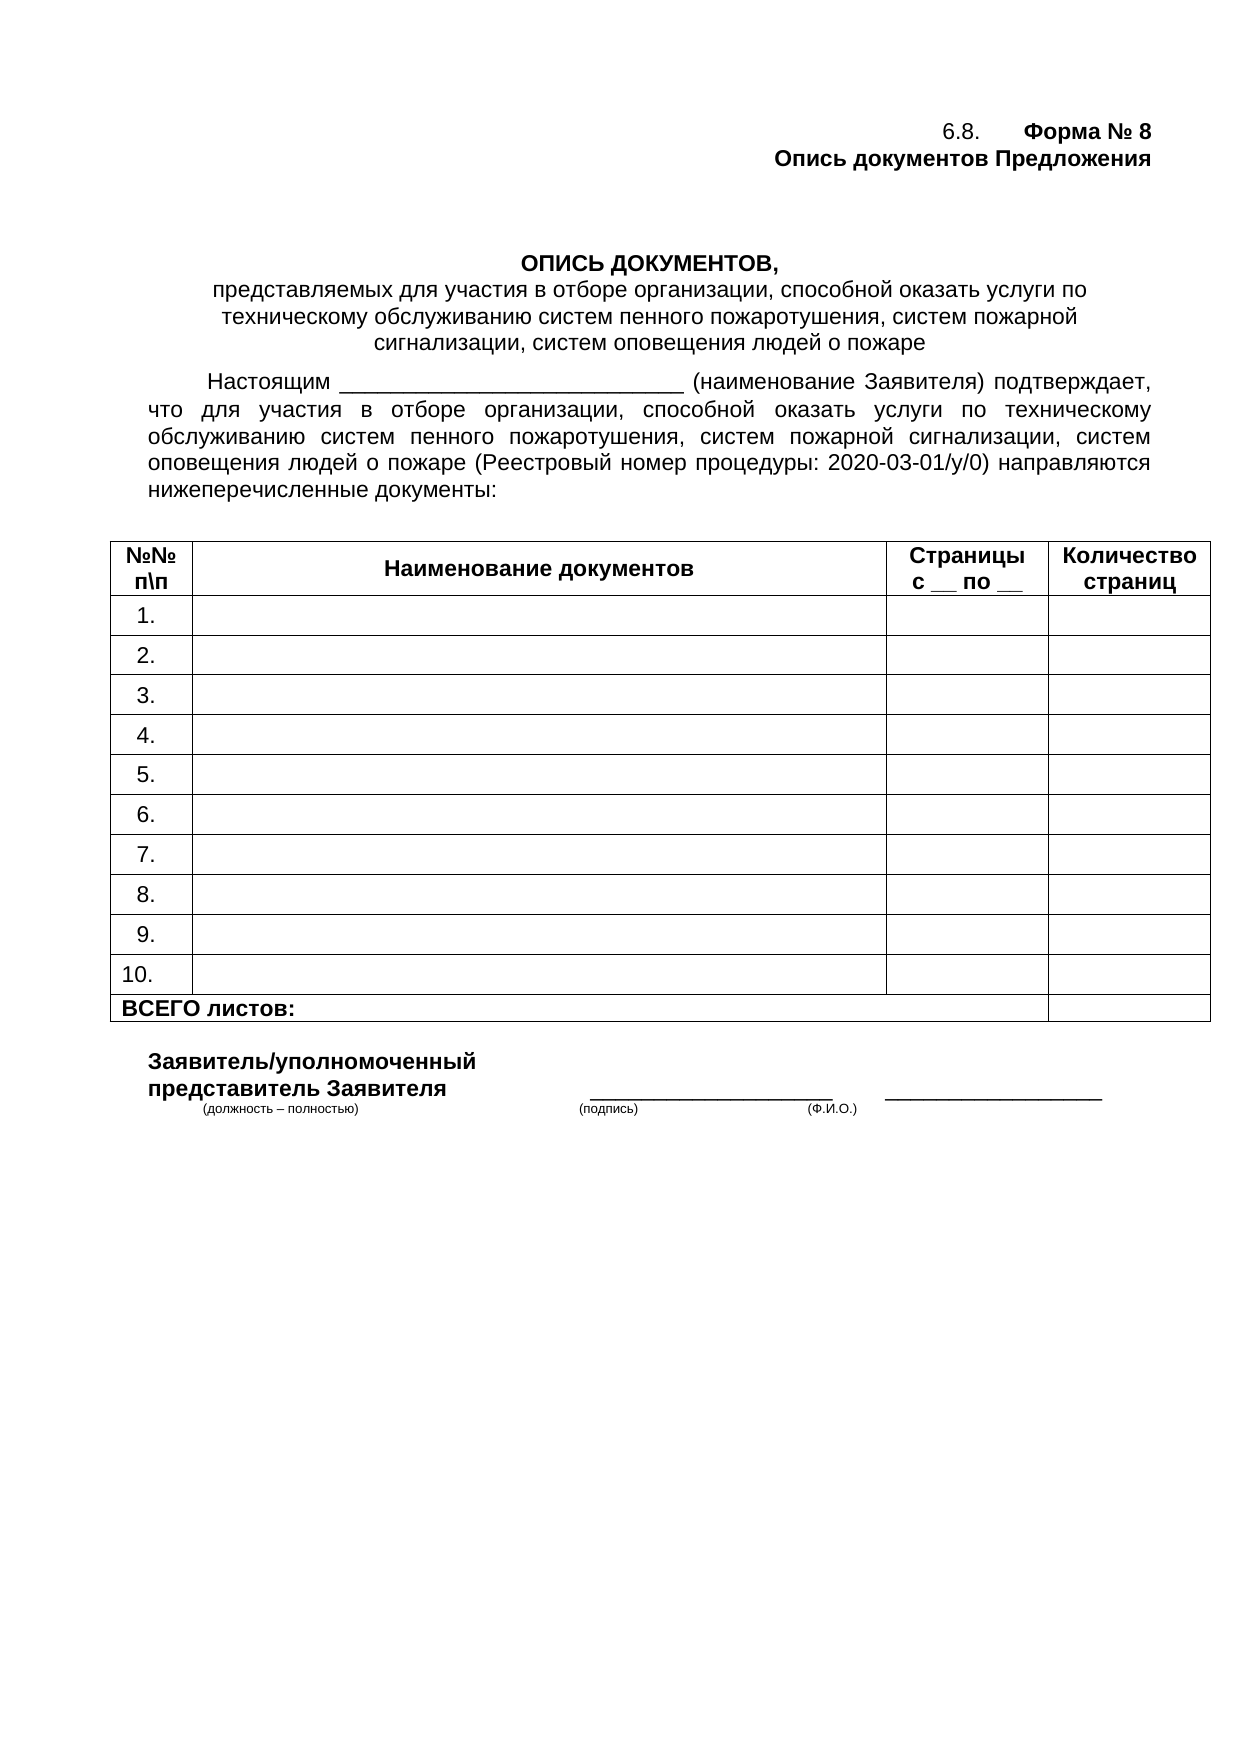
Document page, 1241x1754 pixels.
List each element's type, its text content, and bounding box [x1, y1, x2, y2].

table_cell [887, 955, 1048, 993]
table_cell [193, 636, 886, 674]
table_cell [111, 636, 192, 674]
table_cell [887, 636, 1048, 674]
list Форма № 8 [223, 118, 1152, 144]
table_cell [111, 835, 192, 874]
table_cell [193, 715, 886, 754]
table_cell [193, 915, 886, 954]
table_cell [887, 835, 1048, 874]
table_cell [887, 715, 1048, 754]
table_cell [1049, 915, 1210, 954]
table_cell [1049, 755, 1210, 794]
table_cell [1049, 596, 1210, 634]
table_cell [887, 795, 1048, 834]
table_cell ВСЕГО листов: [111, 995, 1048, 1021]
table_cell [887, 875, 1048, 914]
table_cell [887, 675, 1048, 714]
table_cell [1049, 636, 1210, 674]
table_cell [1049, 675, 1210, 714]
text Заявитель/уполномоченный [148, 1048, 1152, 1075]
table_cell [111, 875, 192, 914]
table_cell [193, 875, 886, 914]
table_cell [111, 596, 192, 634]
text Опись документов Предложения [679, 144, 1152, 171]
text представляемых для участия в отборе организации, способной оказать услуги по техническому обслуживанию систем пенного пожаротушения, систем пожарной сигнализации, систем оповещения людей о пожаре [148, 276, 1152, 355]
table_cell [1049, 795, 1210, 834]
text (должность – полностью) (подпись) (Ф.И.О.) [148, 1101, 1152, 1127]
table_header Страницы с __ по __ [887, 542, 1048, 594]
table_cell [193, 835, 886, 874]
table_cell [887, 755, 1048, 794]
table_cell [111, 715, 192, 754]
text ОПИСЬ ДОКУМЕНТОВ, [148, 250, 1152, 276]
table_cell [193, 955, 886, 993]
table_cell [111, 675, 192, 714]
text Настоящим ___________________________ (наименование Заявителя) подтверждает, что для участия в отборе организации, способной оказать услуги по техническому обслуживанию систем пенного пожаротушения, систем пожарной сигнализации, систем оповещения людей о пожаре (Реестровый номер процедуры: 2020-03-01/у/0) направляются нижеперечисленные документы: [148, 368, 1152, 502]
table_cell [1049, 835, 1210, 874]
table_cell [193, 596, 886, 634]
table_cell [111, 915, 192, 954]
table_cell [111, 755, 192, 794]
table_cell [193, 675, 886, 714]
table_header №№ п\п [111, 542, 192, 594]
table_cell [1049, 875, 1210, 914]
table_cell [111, 955, 192, 993]
table_header Количество страниц [1049, 542, 1210, 594]
table_cell [111, 795, 192, 834]
table_cell [193, 755, 886, 794]
table_header Наименование документов [193, 542, 886, 594]
table_cell [887, 915, 1048, 954]
text представитель Заявителя ___________________ _________________ [148, 1075, 1152, 1101]
table_cell [1049, 955, 1210, 993]
table_cell [887, 596, 1048, 634]
table_cell [1049, 995, 1210, 1021]
table_cell [193, 795, 886, 834]
table_cell [1049, 715, 1210, 754]
